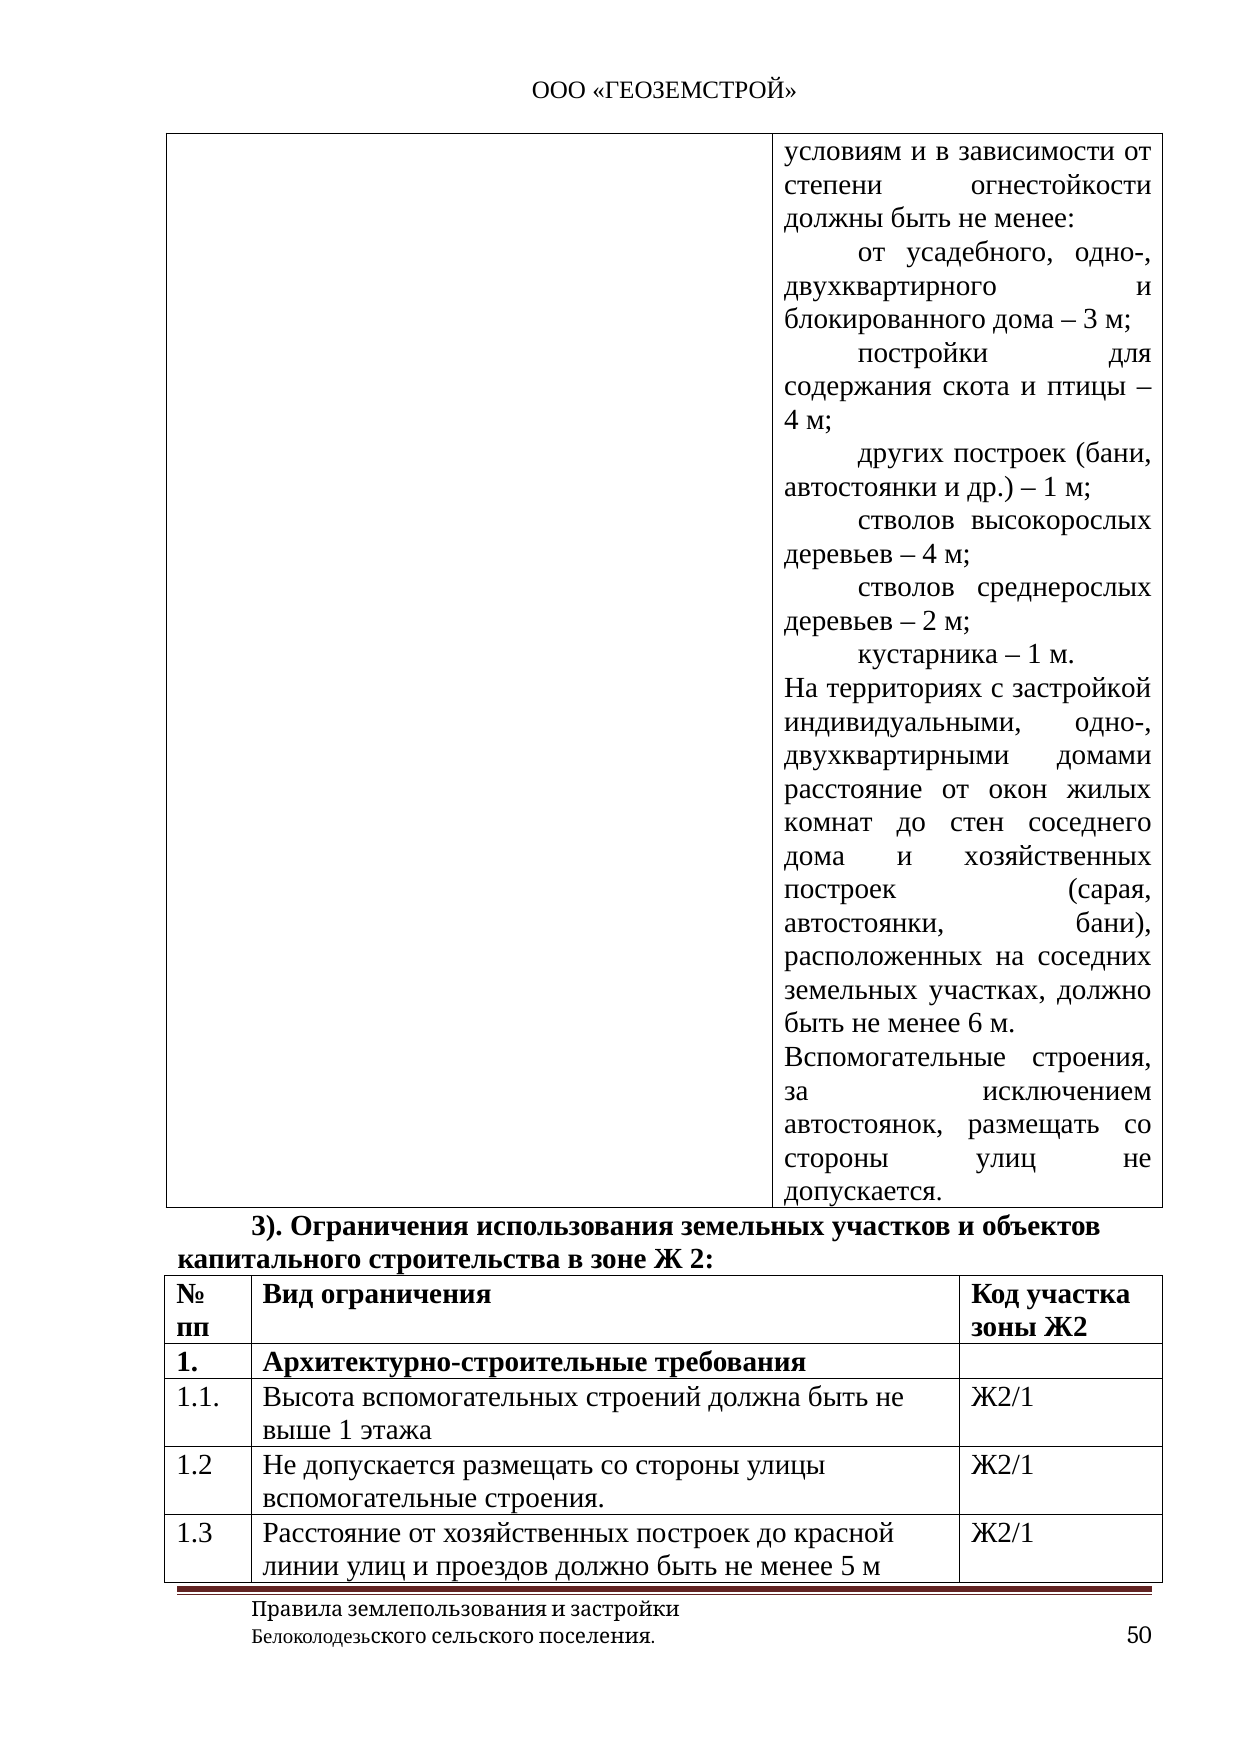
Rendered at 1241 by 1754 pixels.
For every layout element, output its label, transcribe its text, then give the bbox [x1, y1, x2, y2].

table_header № пп [165, 1276, 251, 1343]
table_cell Ж2/1 [960, 1379, 1162, 1446]
table_cell Высота вспомогательных строений должна быть не выше 1 этажа [252, 1379, 959, 1446]
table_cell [167, 134, 772, 1207]
table_cell 1.1. [165, 1379, 251, 1446]
table_cell Расстояние от хозяйственных построек до красной линии улиц и проездов должно быть не менее [252, 1515, 959, 1582]
table_cell 1.2 [165, 1447, 251, 1514]
table_header Код участка зоны Ж2 [960, 1276, 1162, 1343]
table_cell Ж2/1 [960, 1515, 1162, 1582]
table_cell 1.3 [165, 1515, 251, 1582]
table_cell Архитектурно-строительные требования [252, 1344, 959, 1378]
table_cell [773, 134, 1162, 1207]
table_cell 1. [165, 1344, 251, 1378]
text 3). Ограничения использования земельных участков и объектов капитального строительства в зоне Ж 2: [177, 1208, 1152, 1275]
table_cell Не допускается размещать со стороны улицы вспомогательные строения. [252, 1447, 959, 1514]
table_cell Ж2/1 [960, 1447, 1162, 1514]
table_header Вид ограничения [252, 1276, 959, 1343]
table_cell [960, 1344, 1162, 1378]
